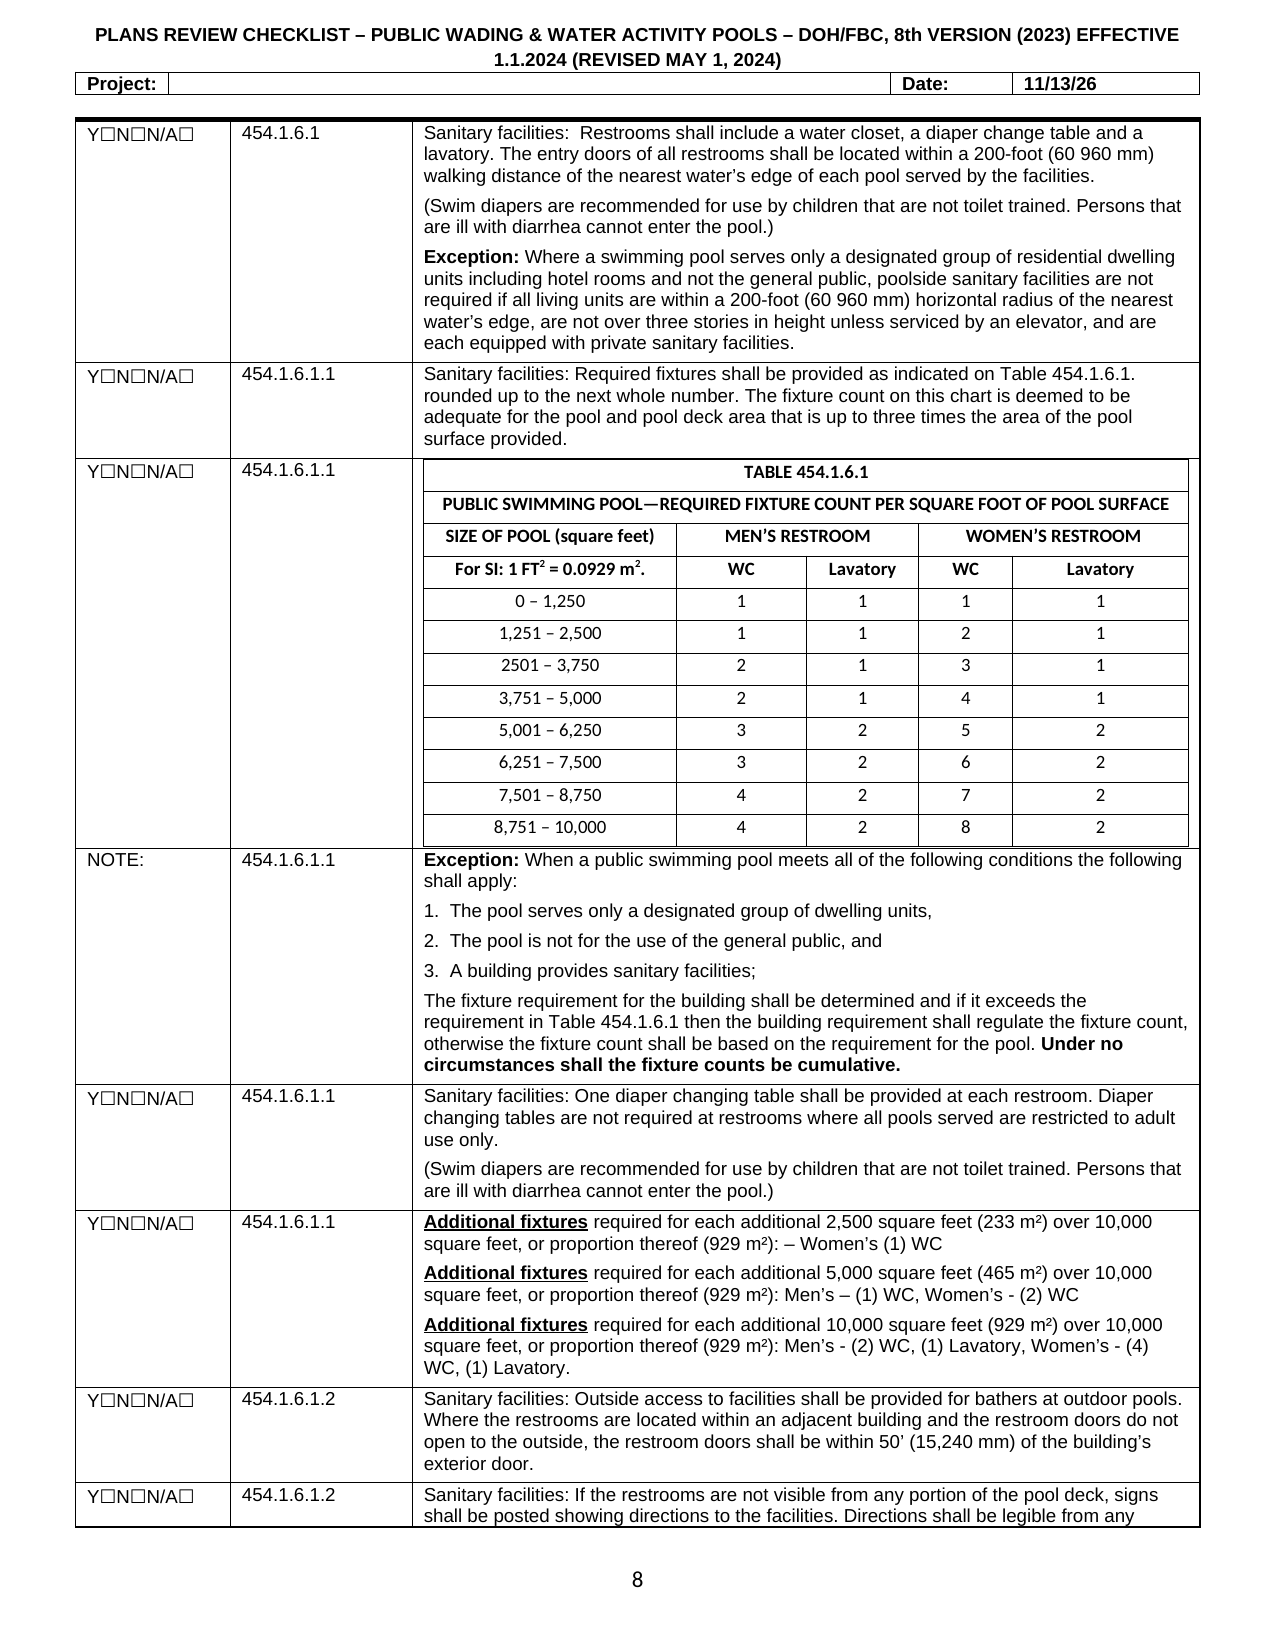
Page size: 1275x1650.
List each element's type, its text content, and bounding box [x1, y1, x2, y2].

table_cell [677, 589, 806, 620]
table_cell [677, 718, 806, 749]
table_cell [807, 783, 918, 814]
table_cell 454.1.6.1.2 [231, 1388, 412, 1482]
table_cell [677, 621, 806, 653]
table_cell [424, 654, 676, 685]
table_cell [677, 524, 918, 556]
table_cell [424, 460, 1188, 491]
table_cell [919, 686, 1012, 717]
table_cell YNN/A [76, 1388, 230, 1482]
table_cell [1013, 654, 1188, 685]
table_cell YNN/A [76, 1085, 230, 1210]
table_cell [807, 621, 918, 653]
table_cell 454.1.6.1.1 [231, 849, 412, 1084]
table_cell 454.1.6.1.1 [231, 459, 412, 847]
table_cell [1189, 459, 1199, 847]
table_cell [1013, 783, 1188, 814]
table_cell [677, 654, 806, 685]
table_cell [919, 654, 1012, 685]
table_cell [919, 524, 1188, 556]
table_cell [807, 654, 918, 685]
table_cell 454.1.6.1.1 [231, 1211, 412, 1387]
table_cell [919, 750, 1012, 782]
table_cell [1013, 718, 1188, 749]
table_cell [677, 557, 806, 588]
table_cell [1013, 557, 1188, 588]
table_cell [807, 557, 918, 588]
table_cell YNN/A [76, 1483, 230, 1526]
table_cell [677, 686, 806, 717]
table_cell [677, 815, 806, 846]
table_cell Additional fixtures required for each additional 2,500 square feet (233 m²) over 10,000 square feet, or proportion thereof (929 m²): – Women’s (1) WC Additional fixtures required for each additional 5,000 square feet (465 m²) over 10,000 square feet, or proportion thereof (929 m²): Men’s – (1) WC, Women’s - (2) WC Additional fixtures required for each additional 10,000 square feet (929 m²) over 10,000 square feet, or proportion thereof (929 m²): Men’s - (2) WC, (1) Lavatory, Women’s - (4) WC, (1) Lavatory. [413, 1211, 1199, 1387]
table_cell [1013, 750, 1188, 782]
table_cell [919, 783, 1012, 814]
table_cell [424, 783, 676, 814]
table_cell 454.1.6.1.1 [231, 1085, 412, 1210]
table_cell [424, 589, 676, 620]
table_cell NOTE: [76, 849, 230, 1084]
table_cell [919, 621, 1012, 653]
table_cell [807, 750, 918, 782]
table_cell [424, 750, 676, 782]
table_cell YNN/A [76, 363, 230, 458]
table_cell Sanitary facilities: Restrooms shall include a water closet, a diaper change table and a lavatory. The entry doors of all restrooms shall be located within a 200-foot (60 960 mm) walking distance of the nearest water’s edge of each pool served by the facilities. (Swim diapers are recommended for use by children that are not toilet trained. Persons that are ill with diarrhea cannot enter the pool.) Exception: Where a swimming pool serves only a designated group of residential dwelling units including hotel rooms and not the general public, poolside sanitary facilities are not required if all living units are within a 200-foot (60 960 mm) horizontal radius of the nearest water’s edge, are not over three stories in height unless serviced by an elevator, and are each equipped with private sanitary facilities. [413, 122, 1199, 362]
table_cell [1013, 686, 1188, 717]
table_cell 454.1.6.1.2 [231, 1483, 412, 1526]
table_cell [807, 686, 918, 717]
table_cell [919, 557, 1012, 588]
table_cell [807, 589, 918, 620]
table_cell [424, 492, 1188, 523]
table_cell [413, 1483, 1199, 1526]
table_cell 454.1.6.1 [231, 122, 412, 362]
table_cell [424, 621, 676, 653]
table_cell [424, 815, 676, 846]
table_cell [677, 783, 806, 814]
table_cell [677, 750, 806, 782]
table_cell Sanitary facilities: One diaper changing table shall be provided at each restroom. Diaper changing tables are not required at restrooms where all pools served are restricted to adult use only. (Swim diapers are recommended for use by children that are not toilet trained. Persons that are ill with diarrhea cannot enter the pool.) [413, 1085, 1199, 1210]
table_cell [919, 718, 1012, 749]
table_cell [919, 589, 1012, 620]
table_cell [807, 718, 918, 749]
table_cell [424, 718, 676, 749]
table_cell YNN/A [76, 1211, 230, 1387]
table_cell [807, 815, 918, 846]
table_cell Exception: When a public swimming pool meets all of the following conditions the following shall apply: 1. The pool serves only a designated group of dwelling units, 2. The pool is not for the use of the general public, and 3. A building provides sanitary facilities; The fixture requirement for the building shall be determined and if it exceeds the requirement in Table 454.1.6.1 then the building requirement shall regulate the fixture count, otherwise the fixture count shall be based on the requirement for the pool. Under no circumstances shall the fixture counts be cumulative. [413, 849, 1199, 1084]
table_cell 454.1.6.1.1 [231, 363, 412, 458]
table_cell [424, 557, 676, 588]
table_cell Sanitary facilities: Outside access to facilities shall be provided for bathers at outdoor pools. Where the restrooms are located within an adjacent building and the restroom doors do not open to the outside, the restroom doors shall be within 50’ (15,240 mm) of the building’s exterior door. [413, 1388, 1199, 1482]
table_cell [413, 459, 423, 847]
table_cell [1013, 815, 1188, 846]
table_cell YNN/A [76, 122, 230, 362]
table_cell [424, 524, 676, 556]
table_cell YNN/A [76, 459, 230, 847]
table_cell [1013, 621, 1188, 653]
table_cell [424, 686, 676, 717]
table_cell Sanitary facilities: Required fixtures shall be provided as indicated on Table 454.1.6.1. rounded up to the next whole number. The fixture count on this chart is deemed to be adequate for the pool and pool deck area that is up to three times the area of the pool surface provided. [413, 363, 1199, 458]
table_cell [1013, 589, 1188, 620]
table_cell [919, 815, 1012, 846]
